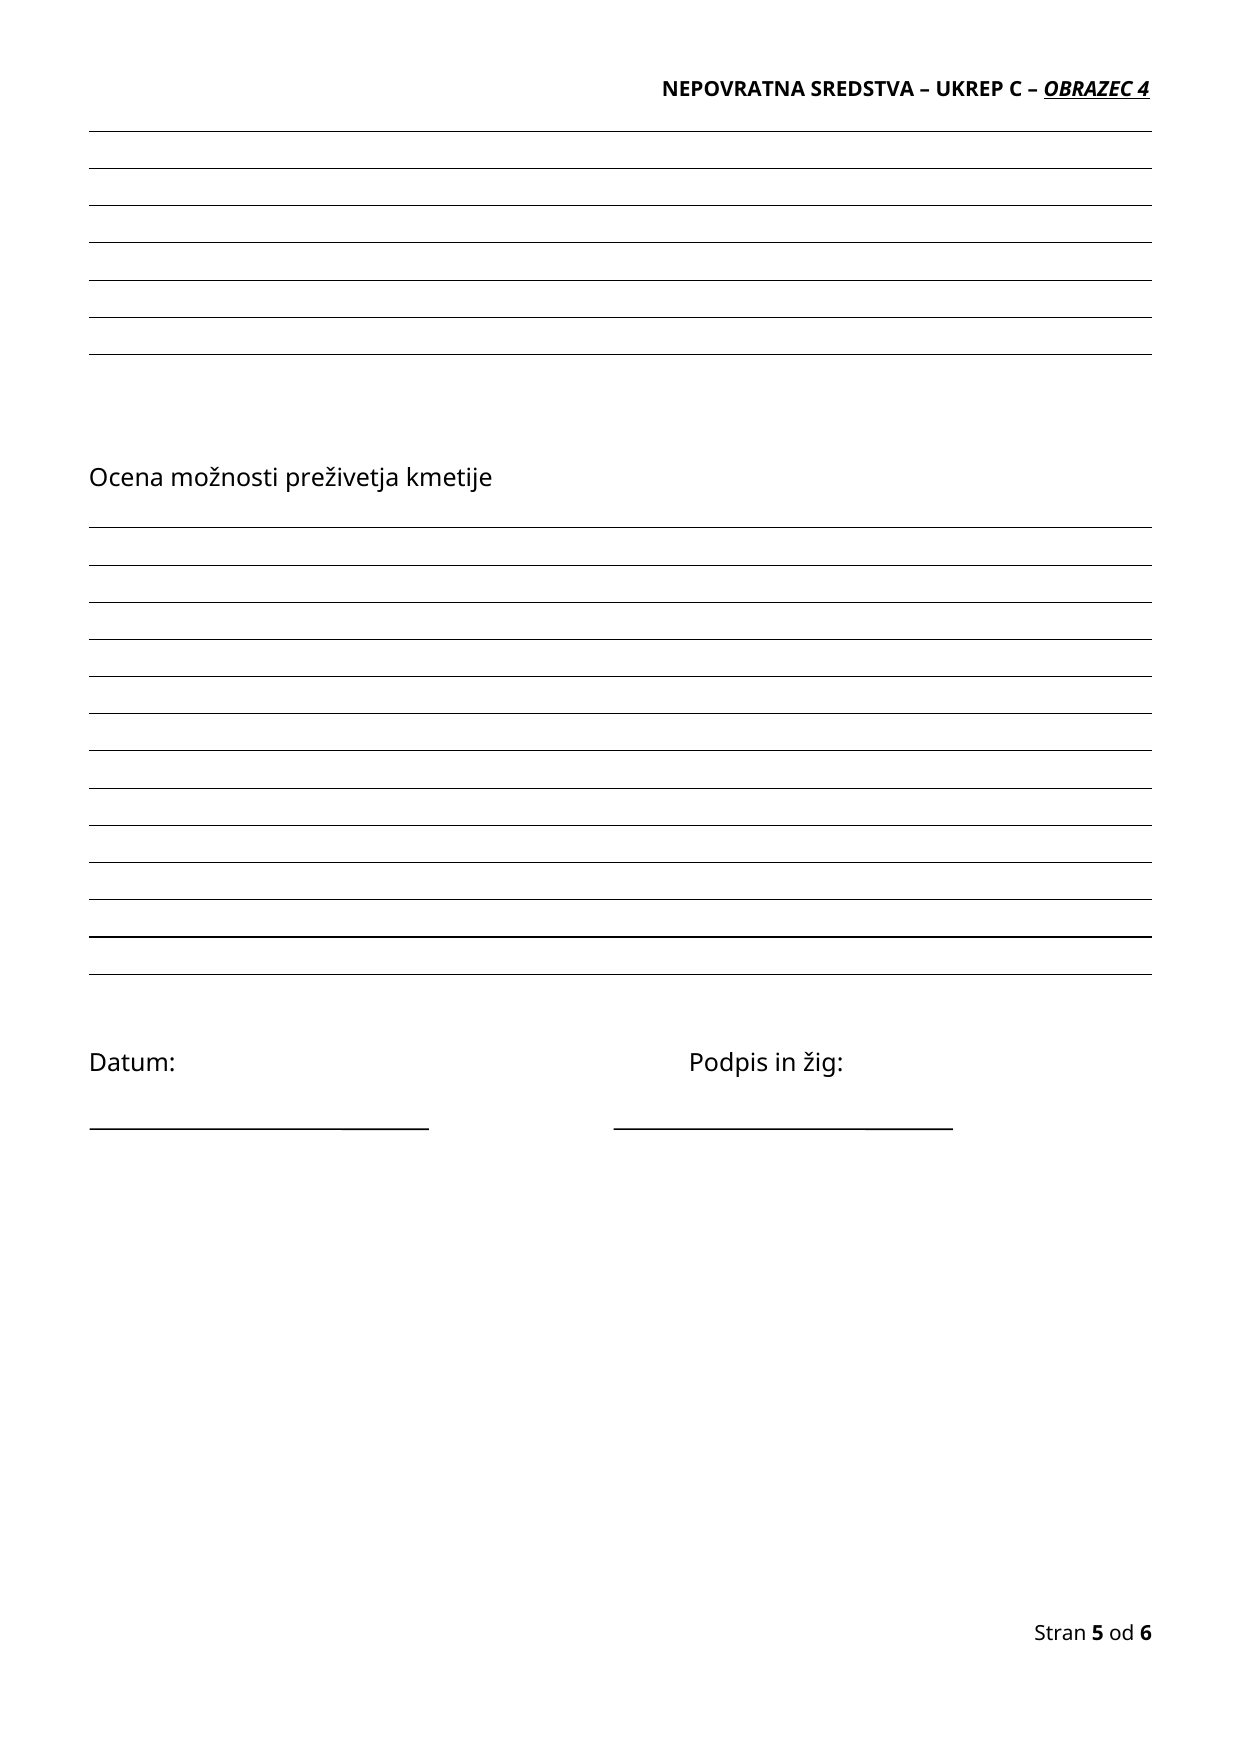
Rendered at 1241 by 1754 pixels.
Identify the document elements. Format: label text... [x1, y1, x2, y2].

text Ocena možnosti preživetja kmetije [89, 459, 1152, 493]
text Datum: Podpis in žig: [89, 1045, 1152, 1079]
